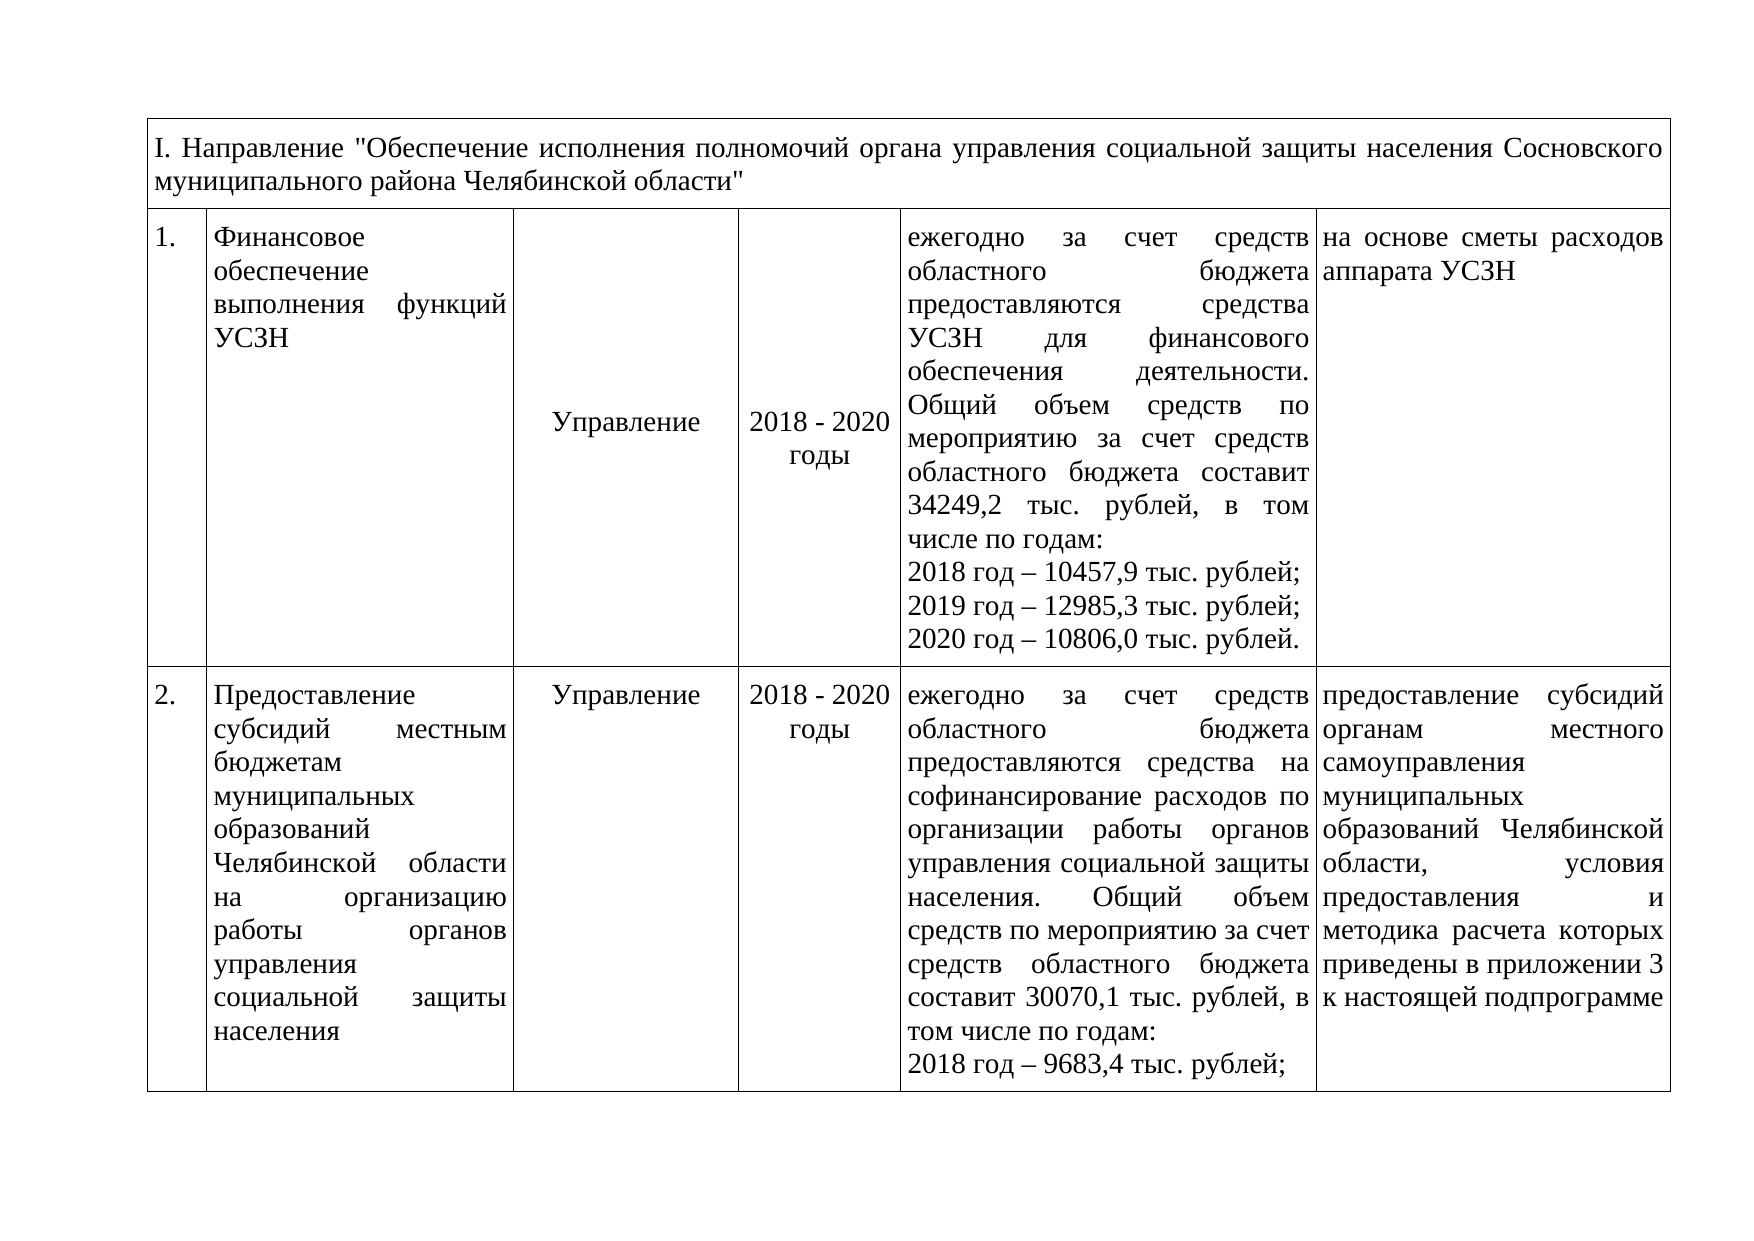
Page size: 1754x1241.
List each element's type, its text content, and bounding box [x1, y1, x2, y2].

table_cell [207, 667, 513, 1091]
table_cell Финансовое обеспечение выполнения функций УСЗН [207, 209, 513, 666]
table_cell 2. [148, 667, 206, 1091]
table_cell 1. [148, 209, 206, 666]
table_cell Управление [514, 667, 738, 1091]
table_cell 2018 - 2020 годы [739, 209, 900, 666]
table_cell I. Направление "Обеспечение исполнения полномочий органа управления социальной защиты населения Сосновского муниципального района Челябинской области" [148, 119, 1670, 207]
table_cell 2018 - 2020 годы [739, 667, 900, 1091]
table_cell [1317, 667, 1670, 1091]
table_cell на основе сметы расходов аппарата УСЗН [1317, 209, 1670, 666]
table_cell ежегодно за счет средств областного бюджета предоставляются средства УСЗН для финансового обеспечения деятельности. Общий объем средств по мероприятию за счет средств областного бюджета составит 34249,2 тыс. рублей, в том числе по годам: 2018 год – 10457,9 тыс. рублей; 2019 год – 12985,3 тыс. рублей; 2020 год – 10806,0 тыс. рублей. [901, 209, 1316, 666]
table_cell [901, 667, 1316, 1091]
table_cell Управление [514, 209, 738, 666]
